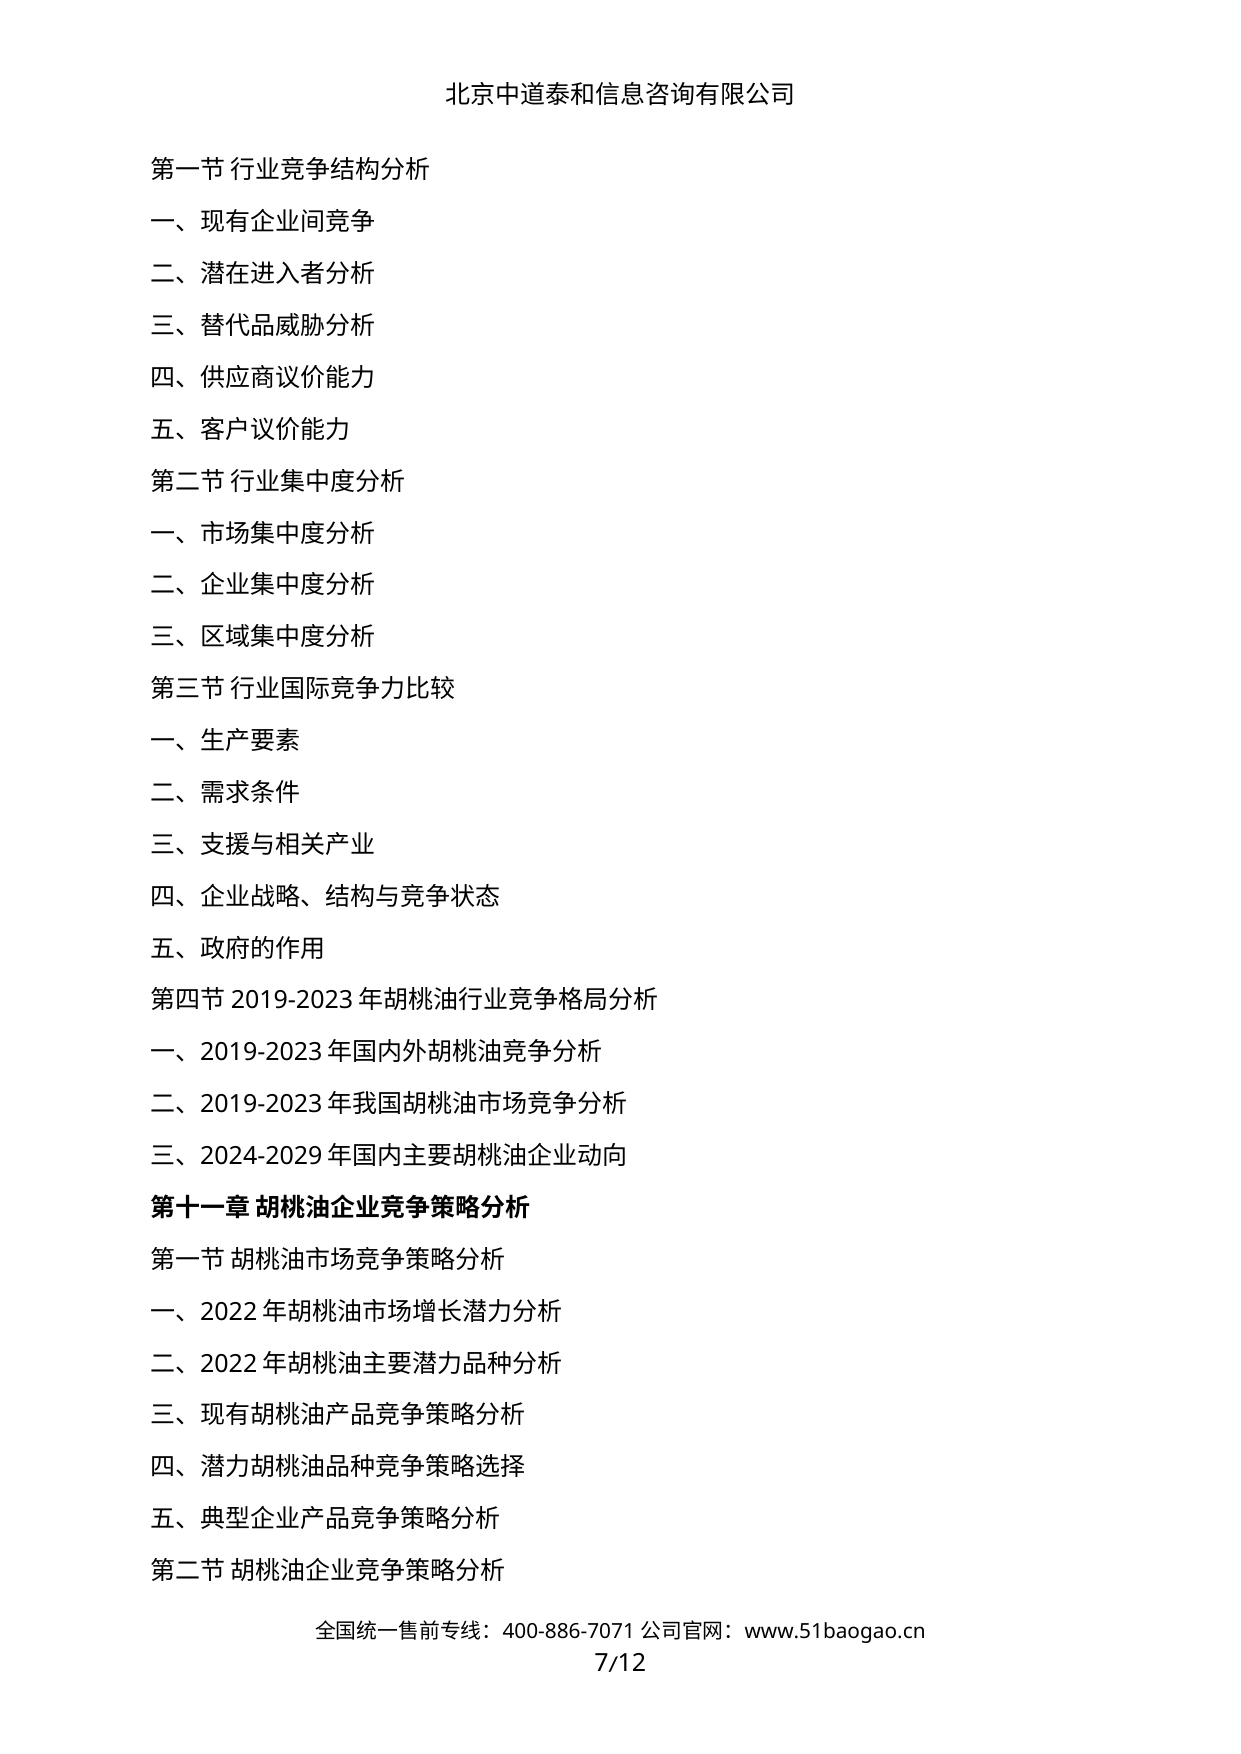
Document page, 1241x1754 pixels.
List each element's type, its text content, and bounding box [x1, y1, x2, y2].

text 二、需求条件 [150, 772, 1090, 809]
text 第十一章 胡桃油企业竞争策略分析 [150, 1187, 1090, 1224]
text 一、2019-2023年国内外胡桃油竞争分析 [150, 1032, 1090, 1068]
text 三、现有胡桃油产品竞争策略分析 [150, 1395, 1090, 1431]
text 第四节 2019-2023年胡桃油行业竞争格局分析 [150, 980, 1090, 1016]
text 二、2022年胡桃油主要潜力品种分析 [150, 1343, 1090, 1379]
text 一、现有企业间竞争 [150, 202, 1090, 238]
text 三、区域集中度分析 [150, 617, 1090, 653]
text 四、企业战略、结构与竞争状态 [150, 876, 1090, 912]
text 第三节 行业国际竞争力比较 [150, 669, 1090, 705]
text 三、2024-2029年国内主要胡桃油企业动向 [150, 1136, 1090, 1172]
text 二、企业集中度分析 [150, 565, 1090, 601]
text 二、2019-2023年我国胡桃油市场竞争分析 [150, 1084, 1090, 1120]
text 一、生产要素 [150, 721, 1090, 757]
text 第一节 行业竞争结构分析 [150, 150, 1090, 186]
text 五、政府的作用 [150, 928, 1090, 964]
text 一、市场集中度分析 [150, 513, 1090, 549]
text 五、典型企业产品竞争策略分析 [150, 1499, 1090, 1535]
text 一、2022年胡桃油市场增长潜力分析 [150, 1291, 1090, 1327]
text 三、替代品威胁分析 [150, 306, 1090, 342]
text 四、供应商议价能力 [150, 357, 1090, 394]
text 第二节 胡桃油企业竞争策略分析 [150, 1551, 1090, 1587]
text 三、支援与相关产业 [150, 824, 1090, 861]
text 第二节 行业集中度分析 [150, 461, 1090, 497]
text 第一节 胡桃油市场竞争策略分析 [150, 1239, 1090, 1276]
text 五、客户议价能力 [150, 409, 1090, 446]
text 四、潜力胡桃油品种竞争策略选择 [150, 1447, 1090, 1483]
text 二、潜在进入者分析 [150, 254, 1090, 290]
